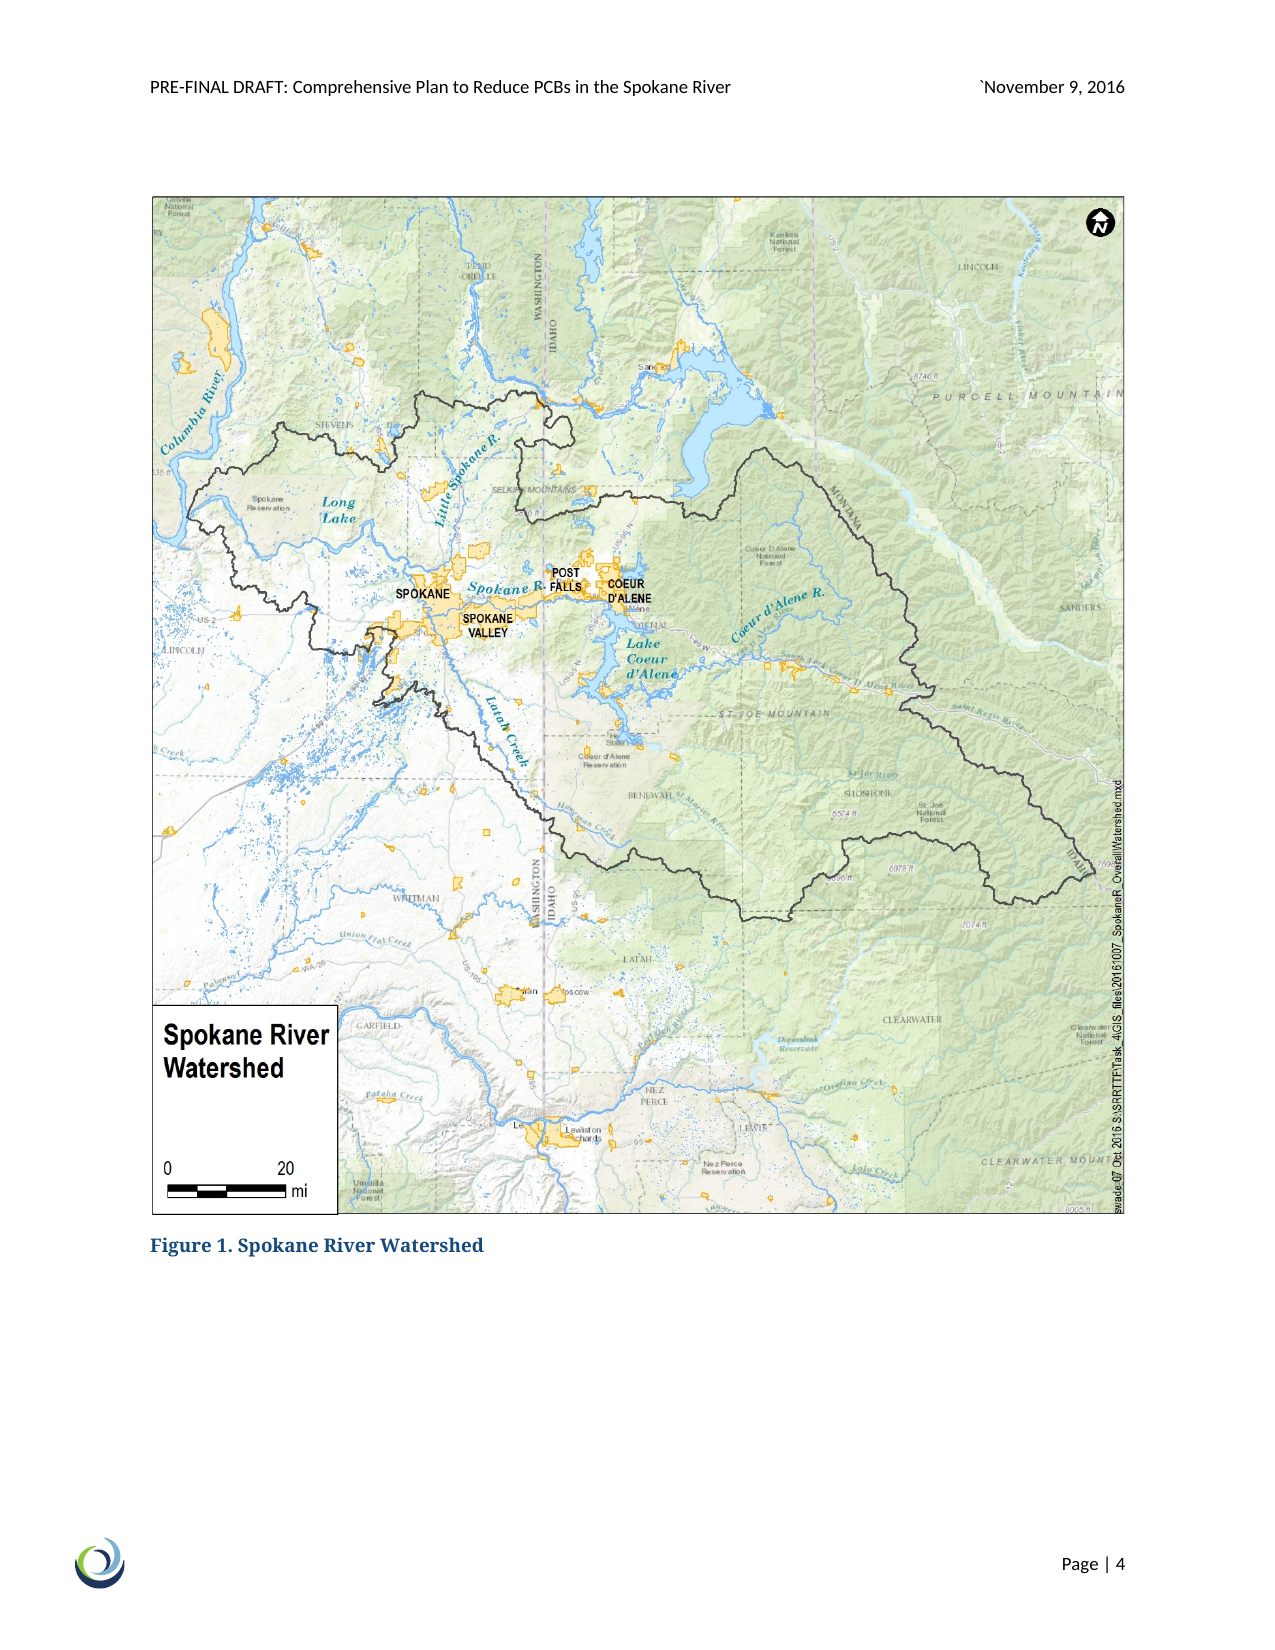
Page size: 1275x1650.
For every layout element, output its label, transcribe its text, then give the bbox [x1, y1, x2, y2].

picture [150, 195, 1125, 1216]
text Figure 1. Spokane River Watershed [150, 1232, 1125, 1258]
